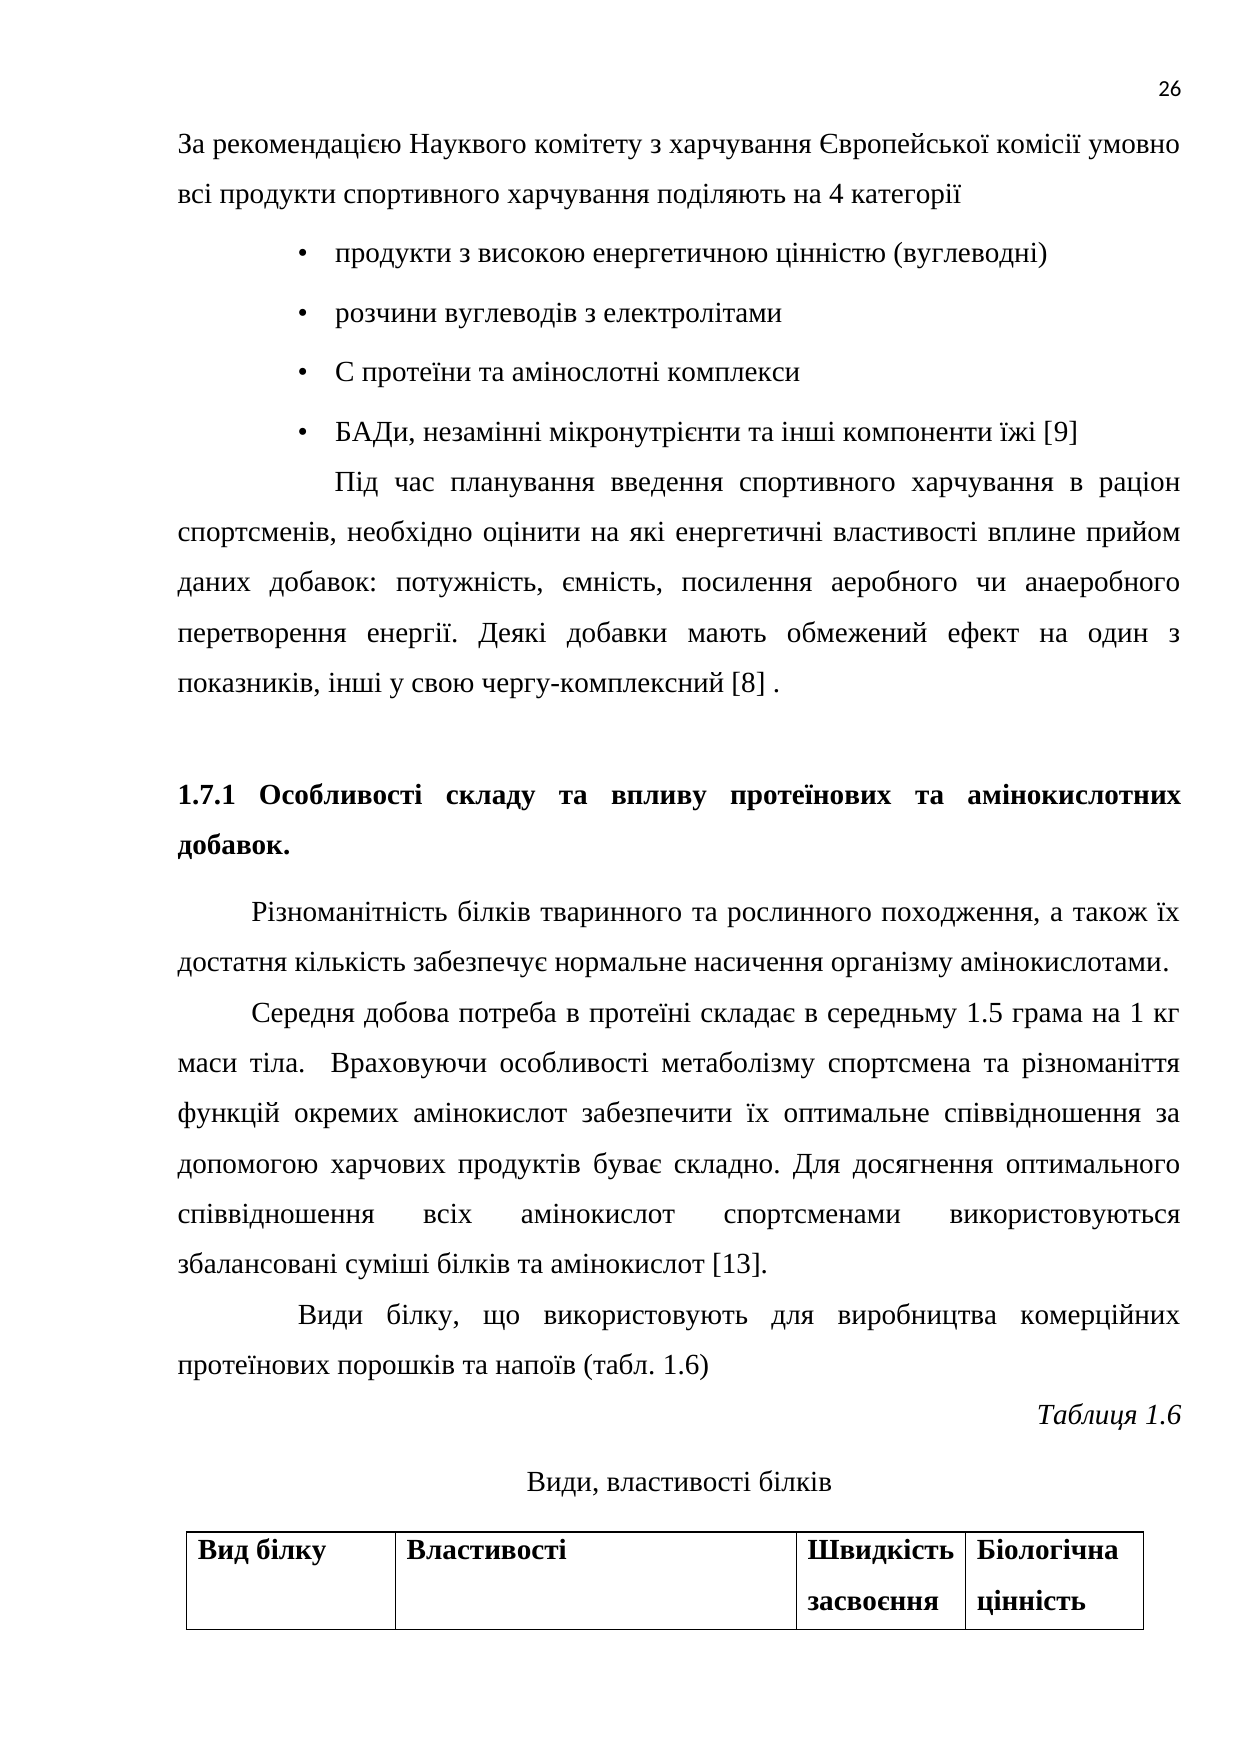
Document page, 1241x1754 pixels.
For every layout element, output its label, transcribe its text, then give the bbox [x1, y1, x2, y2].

text 1.7.1 Особливості складу та впливу протеїнових та амінокислотних добавок. [177, 777, 1181, 861]
text Під час планування введення спортивного харчування в раціон спортсменів, необхідно оцінити на які енергетичні властивості вплине прийом даних добавок: потужність, ємність, посилення аеробного чи анаеробного перетворення енергії. Деякі добавки мають обмежений ефект на один з показників, інші у свою чергу-комплексний [8] . [177, 464, 1181, 699]
list БАДи, незамінні мікронутрієнти та інші компоненти їжі [9] [297, 414, 1153, 447]
text Середня добова потреба в протеїні складає в середньму 1.5 грама на 1 кг маси тіла. Враховуючи особливості метаболізму спортсмена та різноманіття функцій окремих амінокислот забезпечити їх оптимальне співвідношення за допомогою харчових продуктів буває складно. Для досягнення оптимального співвідношення всіх амінокислот спортсменами використовуються збалансовані суміші білків та амінокислот [13]. [177, 995, 1181, 1280]
table_header Біологічна цінність [966, 1533, 1143, 1629]
text Види, властивості білків [177, 1464, 1181, 1498]
text Види білку, що використовують для виробництва комерційних протеїнових порошків та напоїв (табл. 1.6) [177, 1297, 1181, 1381]
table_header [797, 1533, 965, 1629]
list розчини вуглеводів з електролітами [297, 295, 1153, 328]
list С протеїни та амінослотні комплекси [297, 354, 1153, 388]
list продукти з високою енергетичною цінністю (вуглеводні) [297, 236, 1153, 269]
text Таблиця 1.6 [177, 1397, 1181, 1431]
table_header Властивості [396, 1533, 796, 1629]
text Різноманітність білків тваринного та рослинного походження, а також їх достатня кількість забезпечує нормальне насичення організму амінокислотами. [177, 894, 1181, 978]
text За рекомендацією Науквого комітету з харчування Європейської комісії умовно всі продукти спортивного харчування поділяють на 4 категорії [177, 126, 1181, 210]
table_header Вид білку [187, 1533, 395, 1629]
